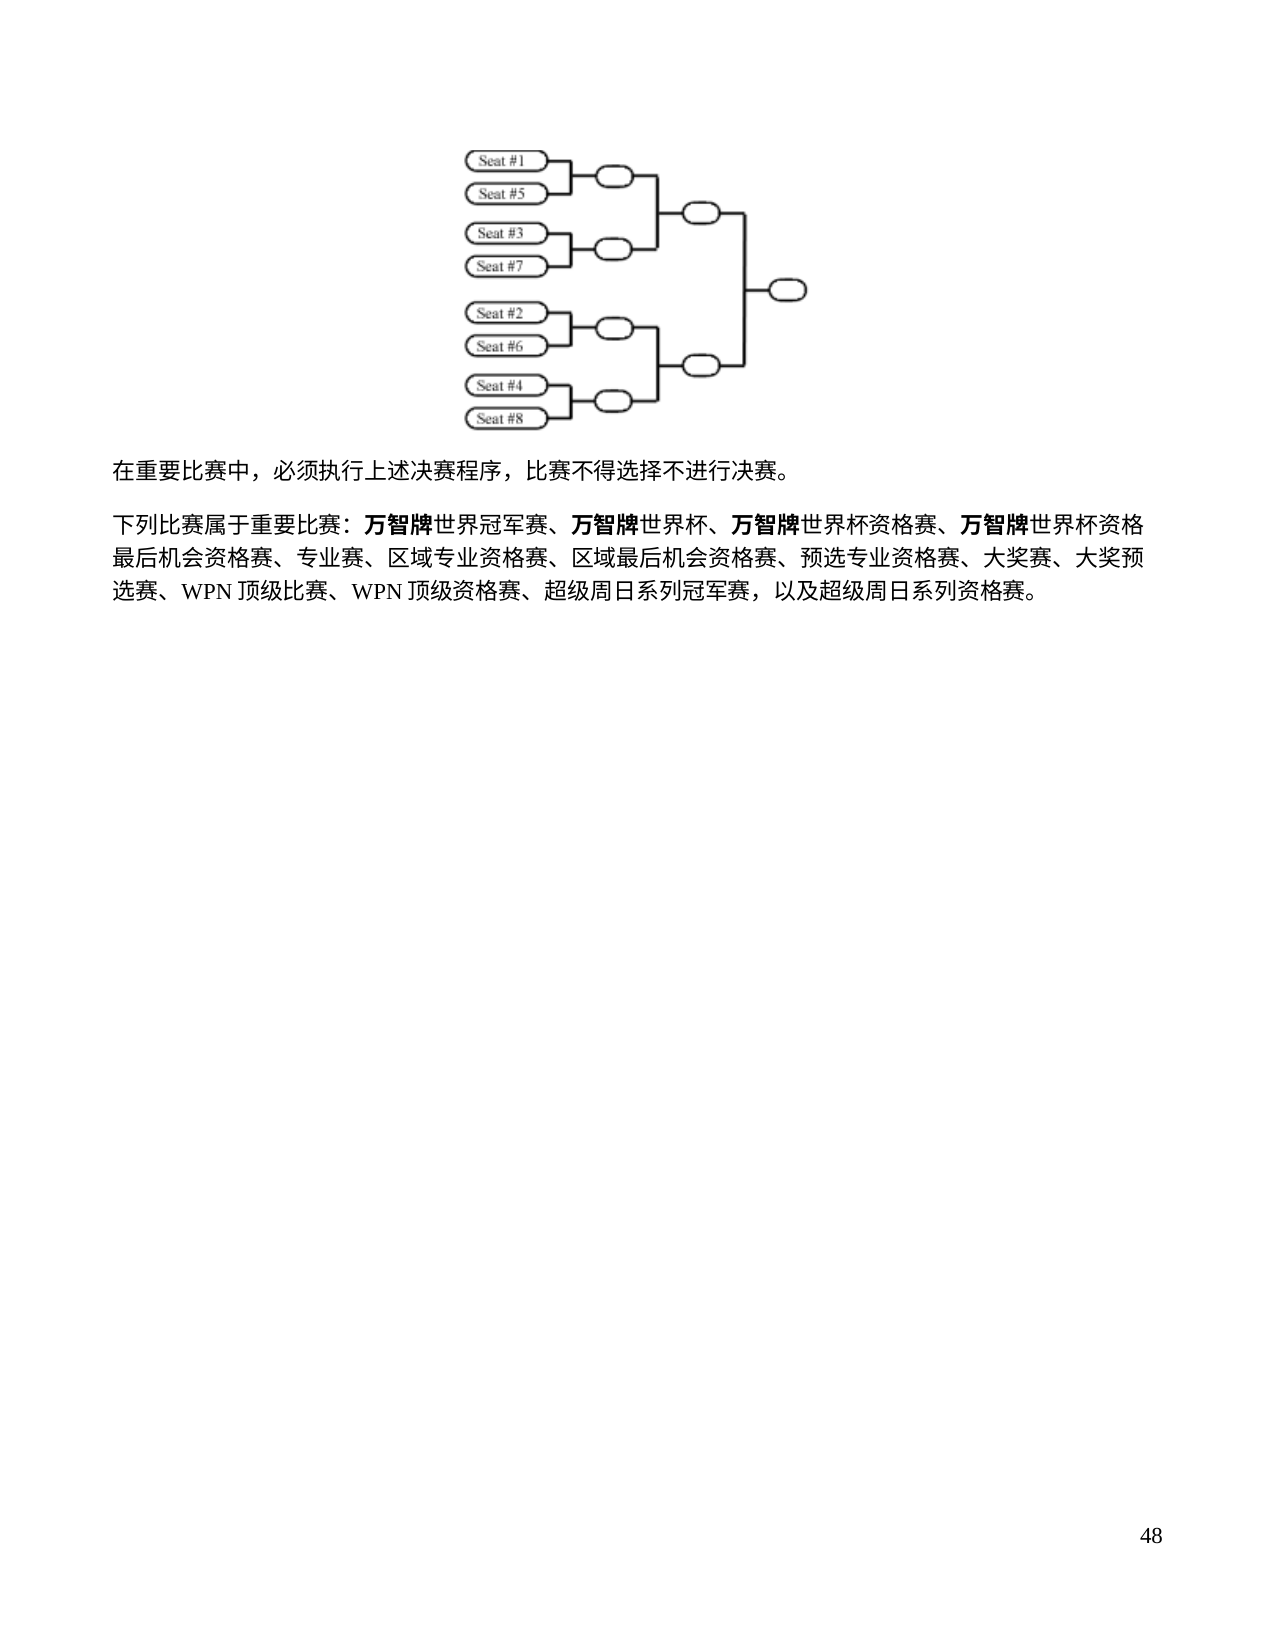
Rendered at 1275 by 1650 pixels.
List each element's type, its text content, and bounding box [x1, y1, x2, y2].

text 在重要比赛中，必须执行上述决赛程序，比赛不得选择不进行决赛。 [112, 453, 1162, 486]
text 下列比赛属于重要比赛：万智牌世界冠军赛、万智牌世界杯、万智牌世界杯资格赛、万智牌世界杯资格最后机会资格赛、专业赛、区域专业资格赛、区域最后机会资格赛、预选专业资格赛、大奖赛、大奖预选赛、WPN顶级比赛、WPN顶级资格赛、超级周日系列冠军赛，以及超级周日系列资格赛。 [112, 507, 1162, 606]
picture [460, 150, 815, 432]
